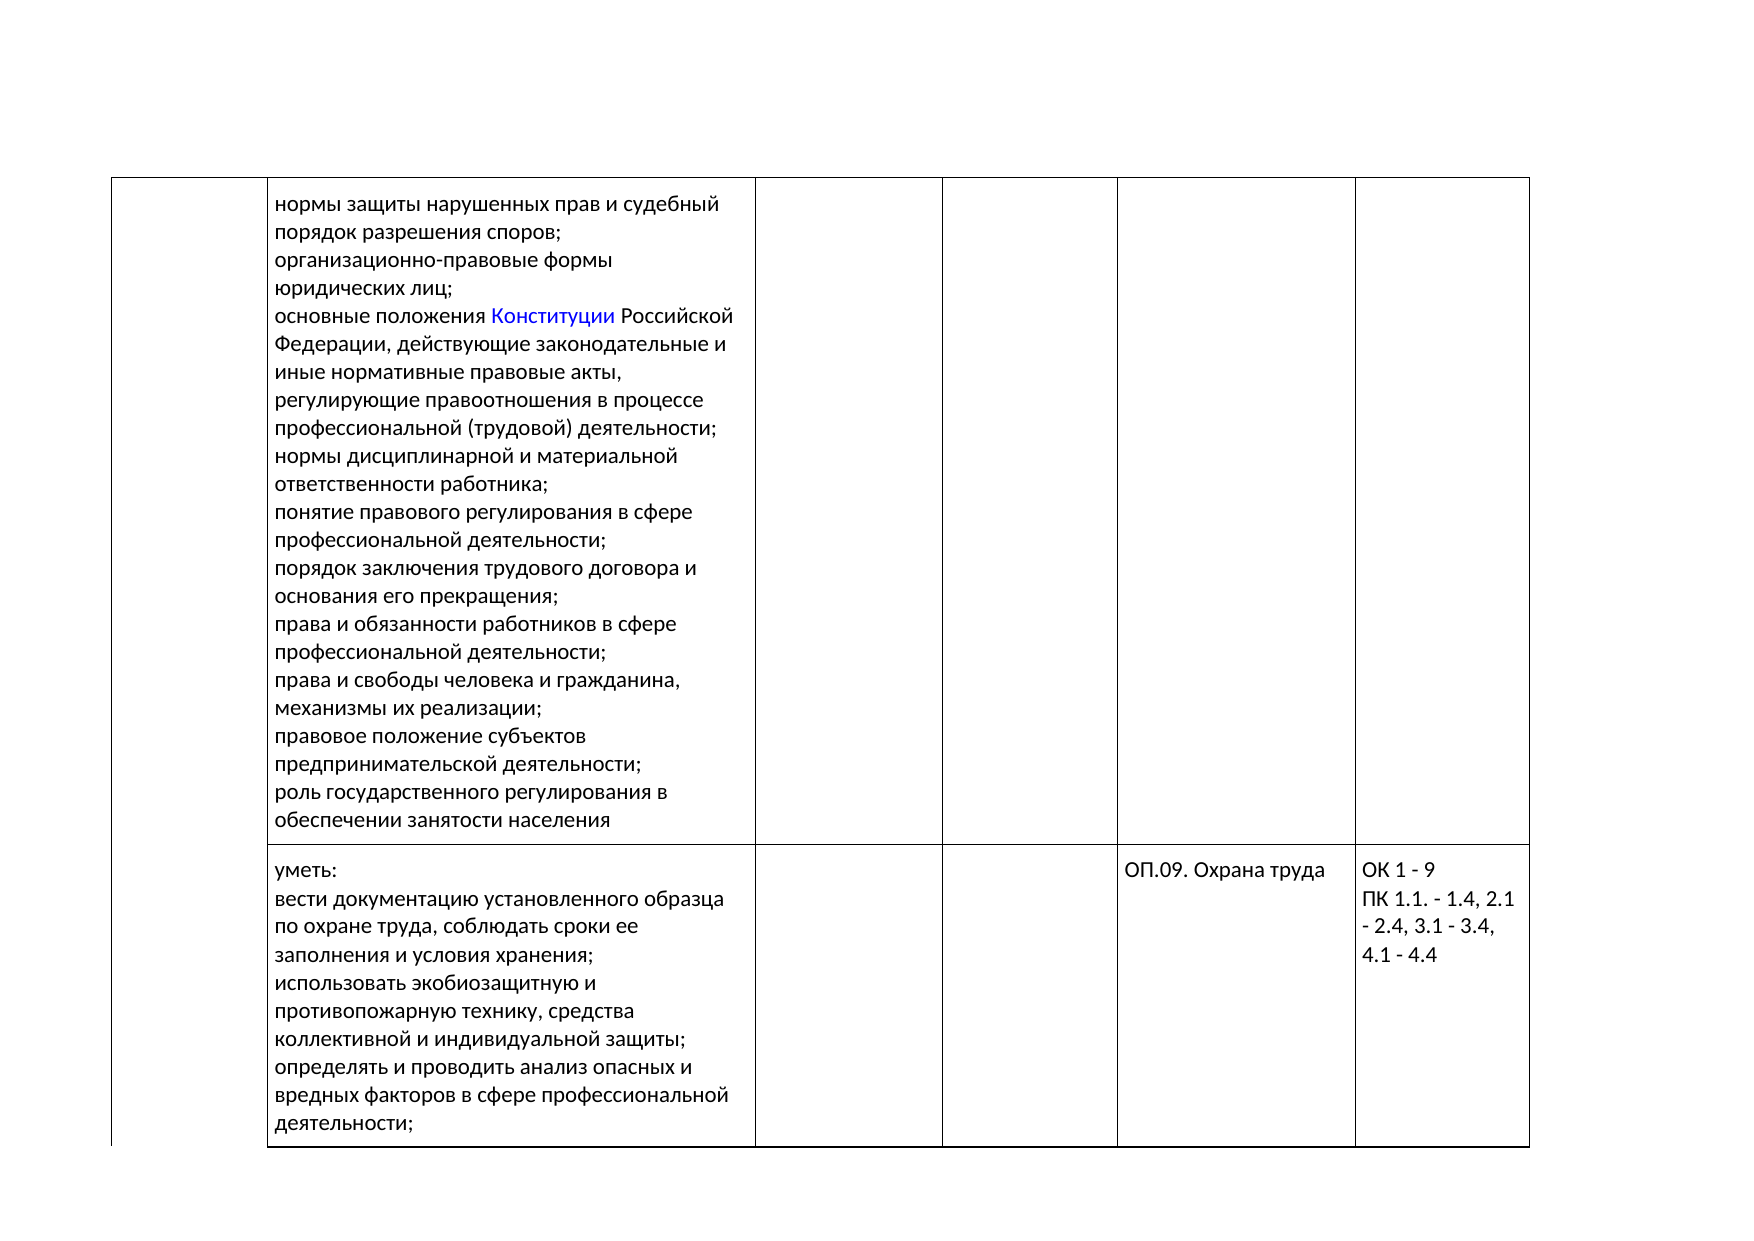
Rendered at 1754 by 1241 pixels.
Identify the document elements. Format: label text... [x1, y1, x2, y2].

table_cell [943, 178, 1117, 844]
table_cell [943, 845, 1117, 1146]
table_cell ОП.09. Охрана труда [1118, 845, 1355, 1146]
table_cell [1356, 845, 1529, 1146]
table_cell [1356, 178, 1529, 844]
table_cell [268, 845, 755, 1146]
table_cell [756, 845, 942, 1146]
table_cell [756, 178, 942, 844]
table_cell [268, 178, 755, 844]
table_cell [1118, 178, 1355, 844]
